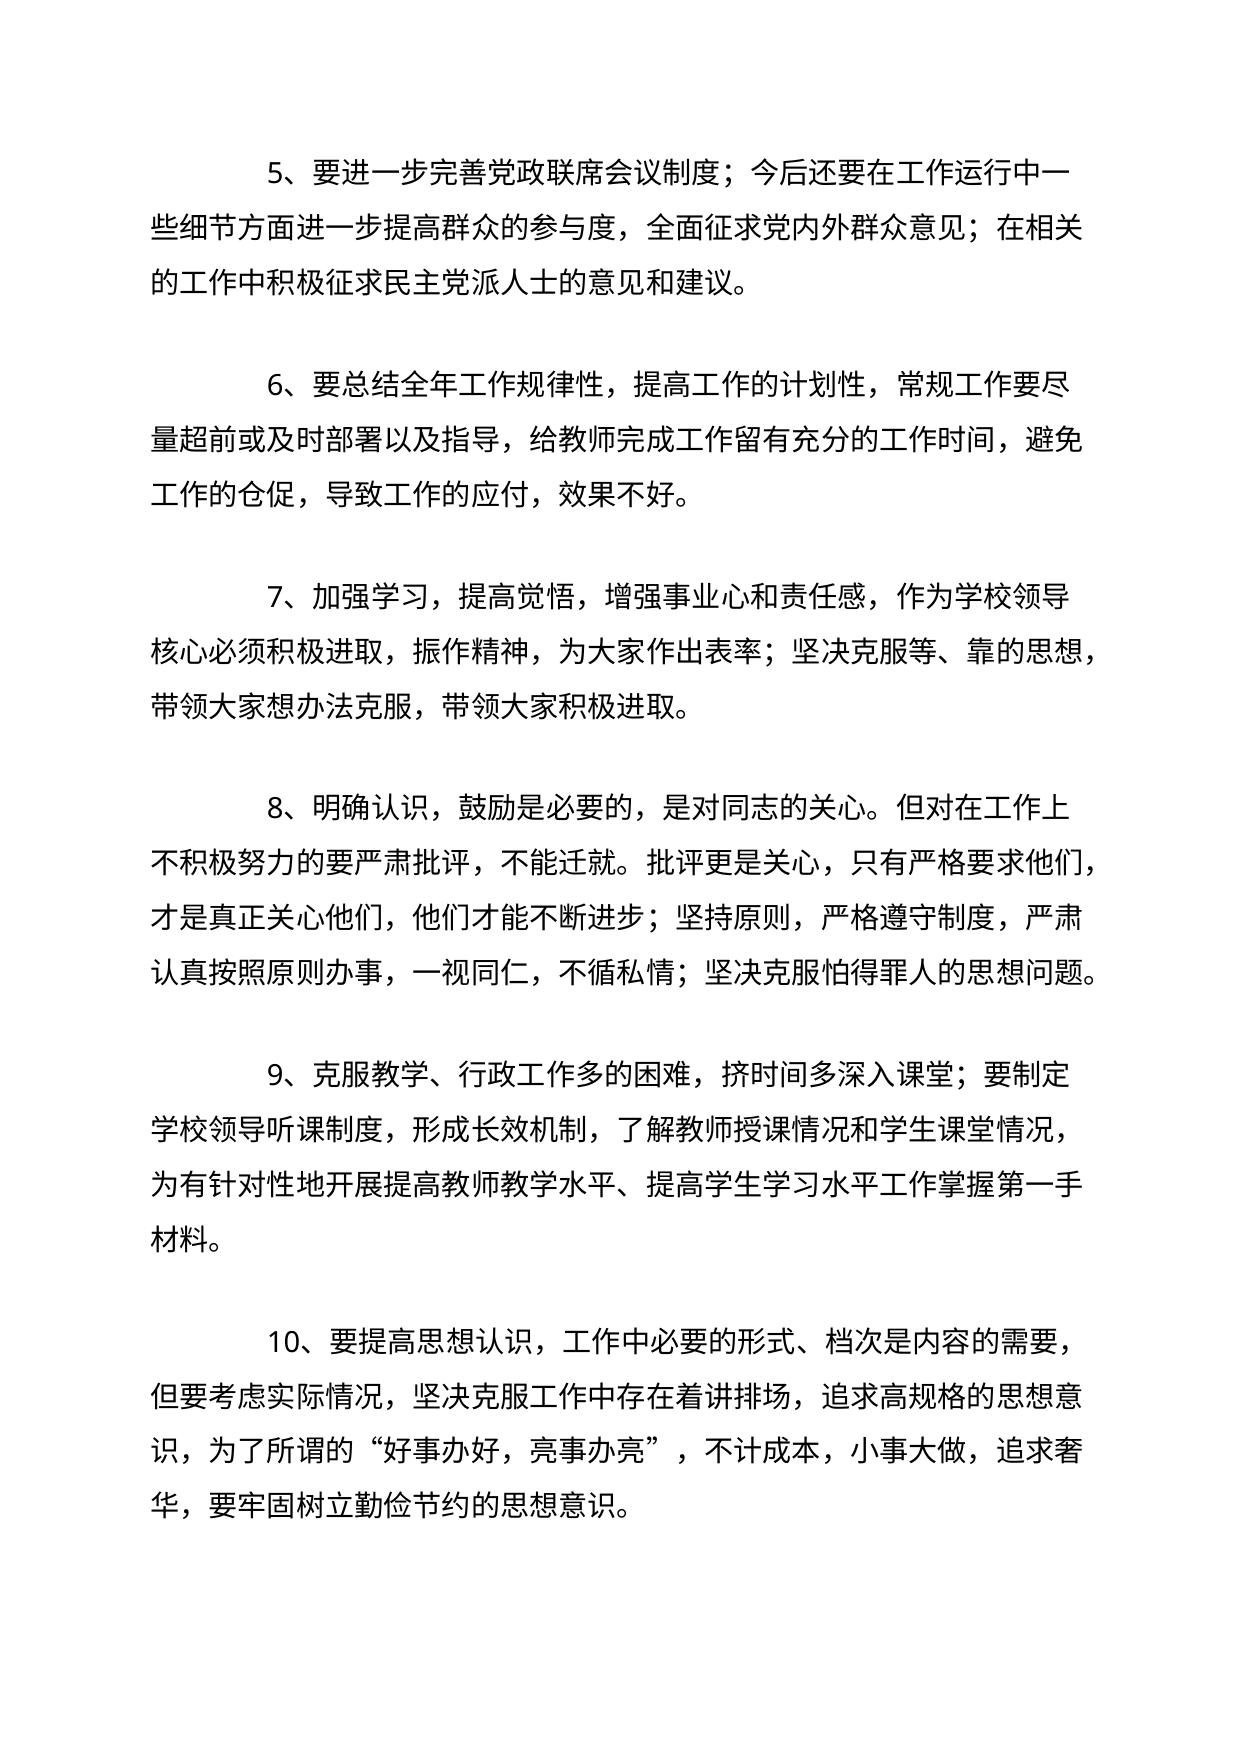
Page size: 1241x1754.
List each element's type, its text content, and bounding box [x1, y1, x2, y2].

text 8、明确认识，鼓励是必要的，是对同志的关心。但对在工作上不积极努力的要严肃批评，不能迁就。批评更是关心，只有严格要求他们，才是真正关心他们，他们才能不断进步；坚持原则，严格遵守制度，严肃认真按照原则办事，一视同仁，不循私情；坚决克服怕得罪人的思想问题。 [150, 785, 1090, 992]
text 5、要进一步完善党政联席会议制度；今后还要在工作运行中一些细节方面进一步提高群众的参与度，全面征求党内外群众意见；在相关的工作中积极征求民主党派人士的意见和建议。 [150, 150, 1090, 302]
text 9、克服教学、行政工作多的困难，挤时间多深入课堂；要制定学校领导听课制度，形成长效机制，了解教师授课情况和学生课堂情况，为有针对性地开展提高教师教学水平、提高学生学习水平工作掌握第一手材料。 [150, 1052, 1090, 1259]
text 10、要提高思想认识，工作中必要的形式、档次是内容的需要，但要考虑实际情况，坚决克服工作中存在着讲排场，追求高规格的思想意识，为了所谓的“好事办好，亮事办亮”，不计成本，小事大做，追求奢华，要牢固树立勤俭节约的思想意识。 [150, 1318, 1090, 1525]
text 7、加强学习，提高觉悟，增强事业心和责任感，作为学校领导核心必须积极进取，振作精神，为大家作出表率；坚决克服等、靠的思想，带领大家想办法克服，带领大家积极进取。 [150, 573, 1090, 726]
text 6、要总结全年工作规律性，提高工作的计划性，常规工作要尽量超前或及时部署以及指导，给教师完成工作留有充分的工作时间，避免工作的仓促，导致工作的应付，效果不好。 [150, 362, 1090, 514]
